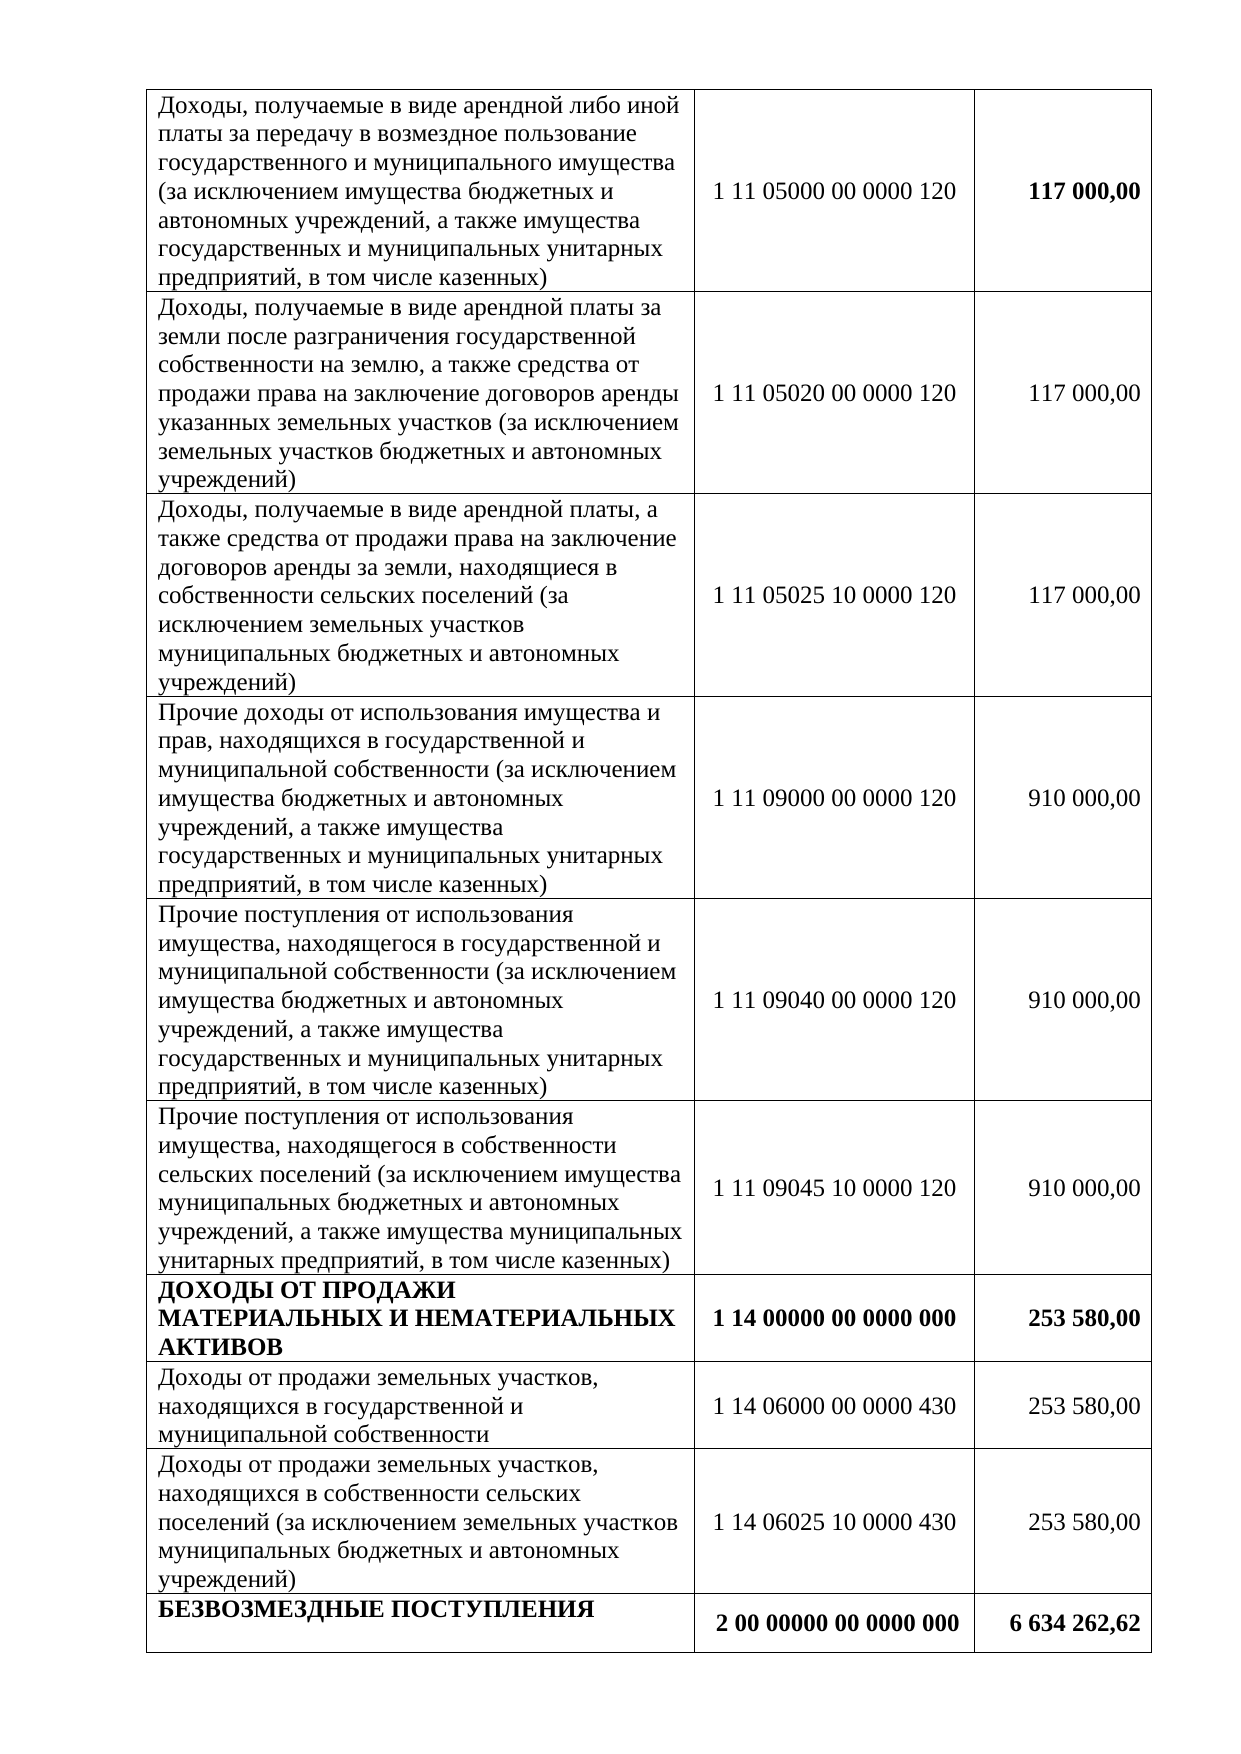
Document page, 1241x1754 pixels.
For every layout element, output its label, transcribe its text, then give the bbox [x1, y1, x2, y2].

table_cell Прочие поступления от использования имущества, находящегося в собственности сельских поселений (за исключением имущества муниципальных бюджетных и автономных учреждений, а также имущества муниципальных унитарных предприятий, в том числе казенных) [147, 1101, 694, 1274]
table_cell 1 14 06025 10 0000 430 [695, 1449, 974, 1593]
table_cell 910 000,00 [975, 899, 1151, 1100]
table_cell 117 000,00 [975, 90, 1151, 291]
table_cell Доходы, получаемые в виде арендной либо иной платы за передачу в возмездное пользование государственного и муниципального имущества (за исключением имущества бюджетных и автономных учреждений, а также имущества государственных и муниципальных унитарных предприятий, в том числе казенных) [147, 90, 694, 291]
table_cell 1 11 09045 10 0000 120 [695, 1101, 974, 1274]
table_cell 253 580,00 [975, 1275, 1151, 1361]
table_cell Доходы от продажи земельных участков, находящихся в собственности сельских поселений (за исключением земельных участков муниципальных бюджетных и автономных учреждений) [147, 1449, 694, 1593]
table_cell 1 11 09000 00 0000 120 [695, 697, 974, 898]
table_cell ДОХОДЫ ОТ ПРОДАЖИ МАТЕРИАЛЬНЫХ И НЕМАТЕРИАЛЬНЫХ АКТИВОВ [147, 1275, 694, 1361]
table_cell 2 00 00000 00 0000 000 [695, 1594, 974, 1652]
table_cell БЕЗВОЗМЕЗДНЫЕ ПОСТУПЛЕНИЯ [147, 1594, 694, 1652]
table_cell 1 14 00000 00 0000 000 [695, 1275, 974, 1361]
table_cell 1 14 06000 00 0000 430 [695, 1362, 974, 1448]
table_cell Доходы от продажи земельных участков, находящихся в государственной и муниципальной собственности [147, 1362, 694, 1448]
table_cell 117 000,00 [975, 494, 1151, 696]
table_cell 1 11 05025 10 0000 120 [695, 494, 974, 696]
table_cell 1 11 09040 00 0000 120 [695, 899, 974, 1100]
table_cell 6 634 262,62 [975, 1594, 1151, 1652]
table_cell 253 580,00 [975, 1362, 1151, 1448]
table_cell Прочие поступления от использования имущества, находящегося в государственной и муниципальной собственности (за исключением имущества бюджетных и автономных учреждений, а также имущества государственных и муниципальных унитарных предприятий, в том числе казенных) [147, 899, 694, 1100]
table_cell Доходы, получаемые в виде арендной платы за земли после разграничения государственной собственности на землю, а также средства от продажи права на заключение договоров аренды указанных земельных участков (за исключением земельных участков бюджетных и автономных учреждений) [147, 292, 694, 493]
table_cell 253 580,00 [975, 1449, 1151, 1593]
table_cell Прочие доходы от использования имущества и прав, находящихся в государственной и муниципальной собственности (за исключением имущества бюджетных и автономных учреждений, а также имущества государственных и муниципальных унитарных предприятий, в том числе казенных) [147, 697, 694, 898]
table_cell 910 000,00 [975, 1101, 1151, 1274]
table_cell 1 11 05000 00 0000 120 [695, 90, 974, 291]
table_cell 910 000,00 [975, 697, 1151, 898]
table_cell 1 11 05020 00 0000 120 [695, 292, 974, 493]
table_cell 117 000,00 [975, 292, 1151, 493]
table_cell Доходы, получаемые в виде арендной платы, а также средства от продажи права на заключение договоров аренды за земли, находящиеся в собственности сельских поселений (за исключением земельных участков муниципальных бюджетных и автономных учреждений) [147, 494, 694, 696]
